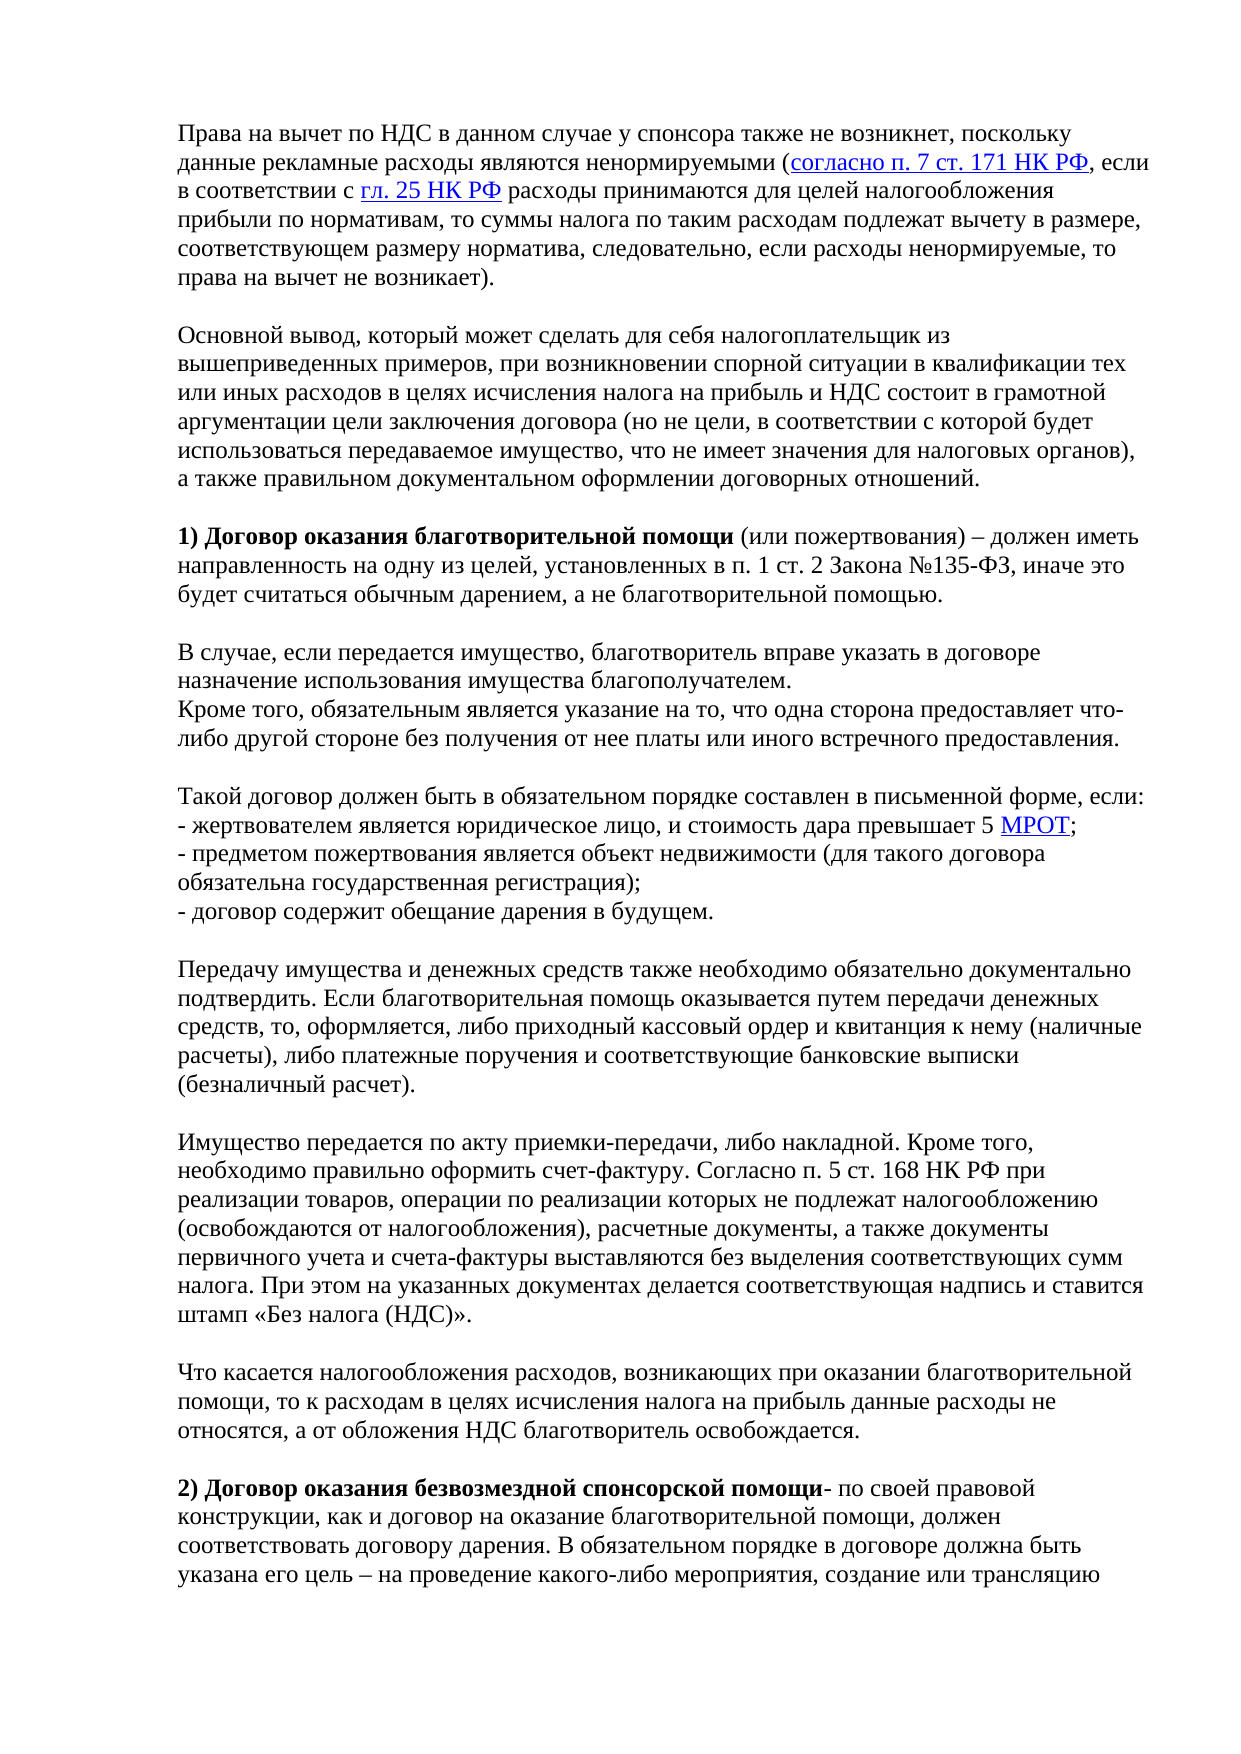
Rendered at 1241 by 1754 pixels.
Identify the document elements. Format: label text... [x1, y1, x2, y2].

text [177, 1473, 1152, 1588]
text Основной вывод, который может сделать для себя налогоплательщик из вышеприведенных примеров, при возникновении спорной ситуации в квалификации тех или иных расходов в целях исчисления налога на прибыль и НДС состоит в грамотной аргументации цели заключения договора (но не цели, в соответствии с которой будет использоваться передаваемое имущество, что не имеет значения для налоговых органов), а также правильном документальном оформлении договорных отношений. [177, 320, 1152, 492]
text Такой договор должен быть в обязательном порядке составлен в письменной форме, если: - жертвователем является юридическое лицо, и стоимость дара превышает 5 МРОТ; - предметом пожертвования является объект недвижимости (для такого договора обязательна государственная регистрация); - договор содержит обещание дарения в будущем. [177, 781, 1152, 925]
text Что касается налогообложения расходов, возникающих при оказании благотворительной помощи, то к расходам в целях исчисления налога на прибыль данные расходы не относятся, а от обложения НДС благотворитель освобождается. [177, 1357, 1152, 1443]
text 1) Договор оказания благотворительной помощи (или пожертвования) – должен иметь направленность на одну из целей, установленных в п. 1 ст. 2 Закона №135-ФЗ, иначе это будет считаться обычным дарением, а не благотворительной помощью. [177, 521, 1152, 608]
text Передачу имущества и денежных средств также необходимо обязательно документально подтвердить. Если благотворительная помощь оказывается путем передачи денежных средств, то, оформляется, либо приходный кассовый ордер и квитанция к нему (наличные расчеты), либо платежные поручения и соответствующие банковские выписки (безналичный расчет). [177, 954, 1152, 1098]
text Права на вычет по НДС в данном случае у спонсора также не возникнет, поскольку данные рекламные расходы являются ненормируемыми (согласно п. 7 ст. 171 НК РФ, если в соответствии с гл. 25 НК РФ расходы принимаются для целей налогообложения прибыли по нормативам, то суммы налога по таким расходам подлежат вычету в размере, соответствующем размеру норматива, следовательно, если расходы ненормируемые, то права на вычет не возникает). [177, 118, 1152, 291]
text Имущество передается по акту приемки-передачи, либо накладной. Кроме того, необходимо правильно оформить счет-фактуру. Согласно п. 5 ст. 168 НК РФ при реализации товаров, операции по реализации которых не подлежат налогообложению (освобождаются от налогообложения), расчетные документы, а также документы первичного учета и счета-фактуры выставляются без выделения соответствующих сумм налога. При этом на указанных документах делается соответствующая надпись и ставится штамп «Без налога (НДС)». [177, 1127, 1152, 1328]
text В случае, если передается имущество, благотворитель вправе указать в договоре назначение использования имущества благополучателем. Кроме того, обязательным является указание на то, что одна сторона предоставляет что-либо другой стороне без получения от нее платы или иного встречного предоставления. [177, 637, 1152, 752]
